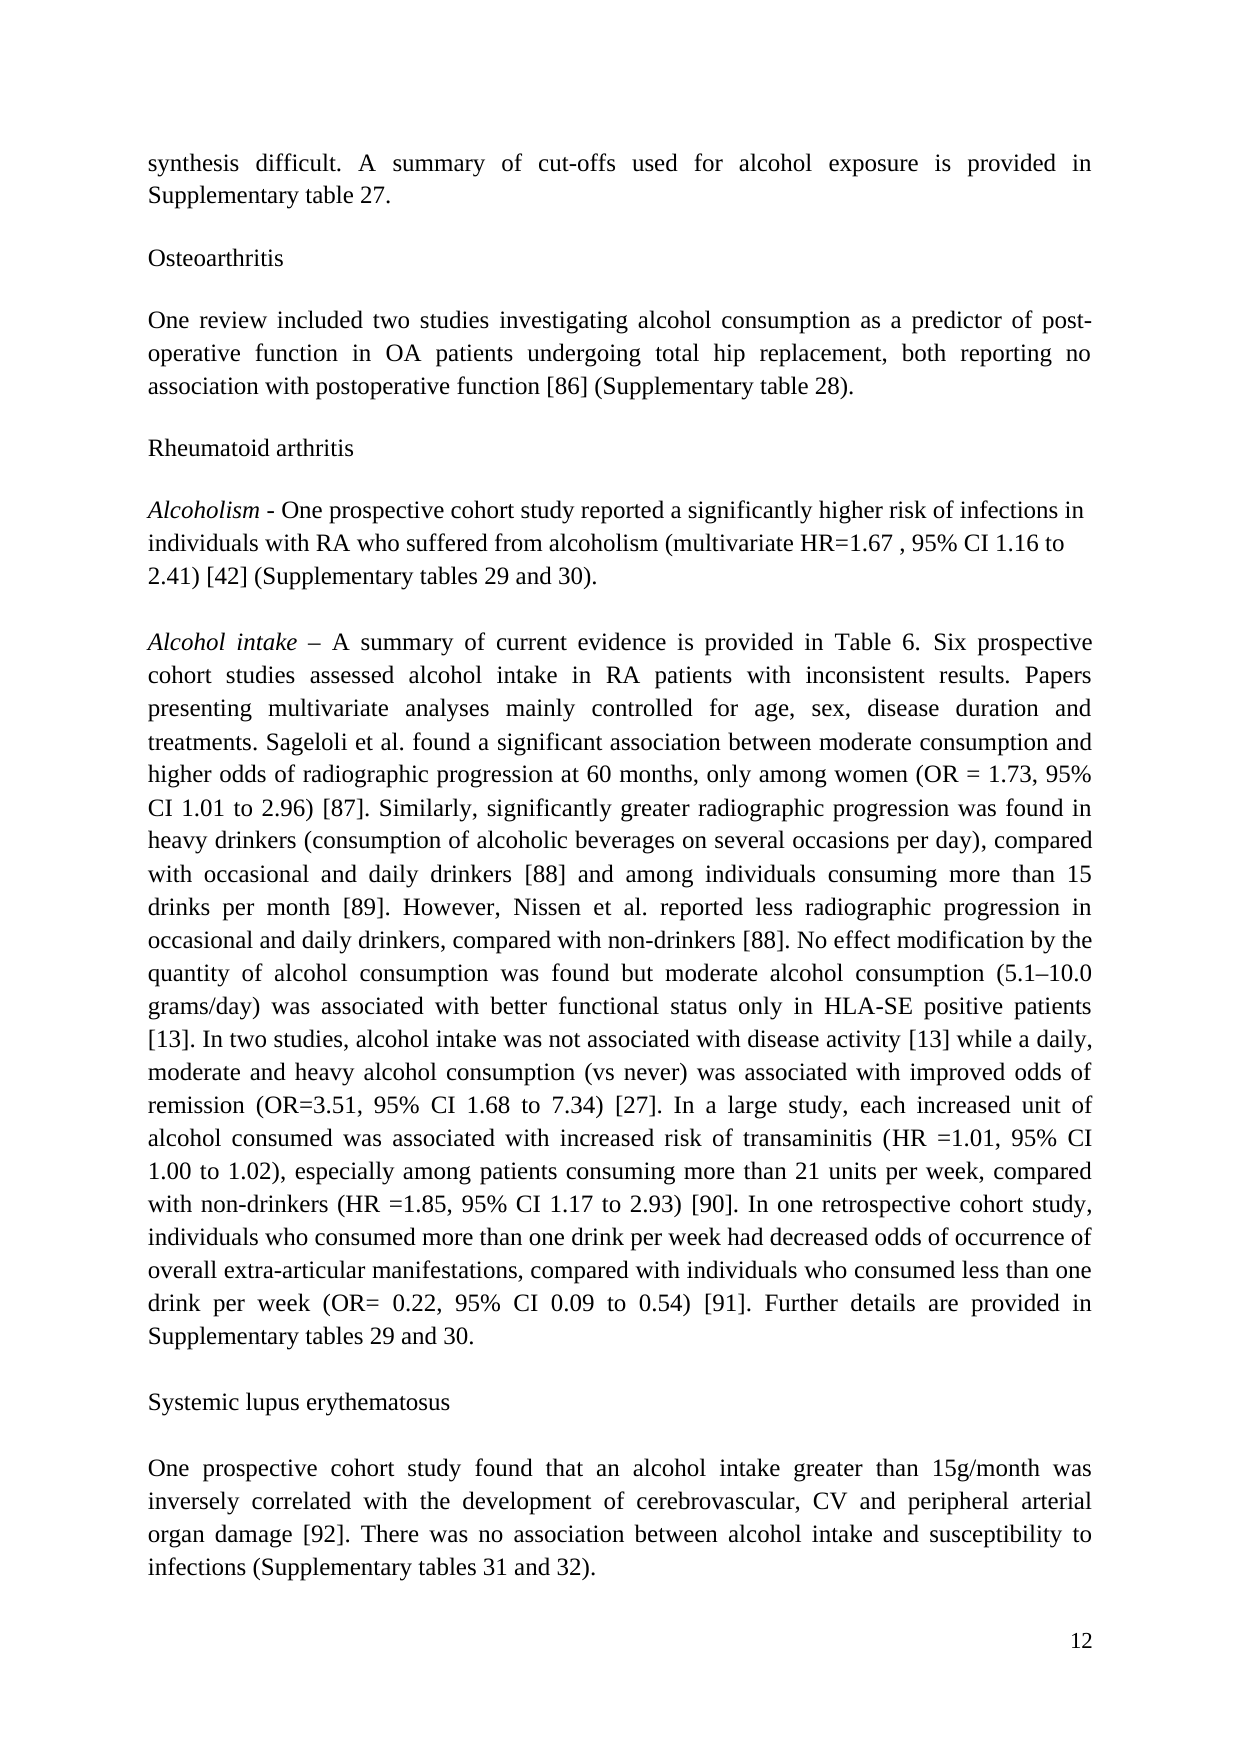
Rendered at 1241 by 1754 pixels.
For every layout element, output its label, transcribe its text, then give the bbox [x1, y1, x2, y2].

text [148, 148, 1093, 209]
text Osteoarthritis [148, 243, 1093, 272]
text Rheumatoid arthritis [148, 433, 1093, 462]
text Alcoholism - One prospective cohort study reported a significantly higher risk of infections in individuals with RA who suffered from alcoholism (multivariate HR=1.67 , 95% CI 1.16 to 2.41) [42] (Supplementary tables 29 and 30). [148, 495, 1093, 590]
text One review included two studies investigating alcohol consumption as a predictor of post-operative function in OA patients undergoing total hip replacement, both reporting no association with postoperative function [86] (Supplementary table 28). [148, 305, 1093, 400]
text Systemic lupus erythematosus [148, 1387, 1093, 1416]
text One prospective cohort study found that an alcohol intake greater than 15g/month was inversely correlated with the development of cerebrovascular, CV and peripheral arterial organ damage [92]. There was no association between alcohol intake and susceptibility to infections (Supplementary tables 31 and 32). [148, 1453, 1093, 1581]
text Alcohol intake – A summary of current evidence is provided in Table 6. Six prospective cohort studies assessed alcohol intake in RA patients with inconsistent results. Papers presenting multivariate analyses mainly controlled for age, sex, disease duration and treatments. Sageloli et al. found a significant association between moderate consumption and higher odds of radiographic progression at 60 months, only among women (OR = 1.73, 95% CI 1.01 to 2.96) [87]. Similarly, significantly greater radiographic progression was found in heavy drinkers (consumption of alcoholic beverages on several occasions per day), compared with occasional and daily drinkers [88] and among individuals consuming more than 15 drinks per month [89]. However, Nissen et al. reported less radiographic progression in occasional and daily drinkers, compared with non-drinkers [88]. No effect modification by the quantity of alcohol consumption was found but moderate alcohol consumption (5.1–10.0 grams/day) was associated with better functional status only in HLA-SE positive patients [13]. In two studies, alcohol intake was not associated with disease activity [13] while a daily, moderate and heavy alcohol consumption (vs never) was associated with improved odds of remission (OR=3.51, 95% CI 1.68 to 7.34) [27]. In a large study, each increased unit of alcohol consumed was associated with increased risk of transaminitis (HR =1.01, 95% CI 1.00 to 1.02), especially among patients consuming more than 21 units per week, compared with non-drinkers (HR =1.85, 95% CI 1.17 to 2.93) [90]. In one retrospective cohort study, individuals who consumed more than one drink per week had decreased odds of occurrence of overall extra-articular manifestations, compared with individuals who consumed less than one drink per week (OR= 0.22, 95% CI 0.09 to 0.54) [91]. Further details are provided in Supplementary tables 29 and 30. [148, 627, 1093, 1350]
